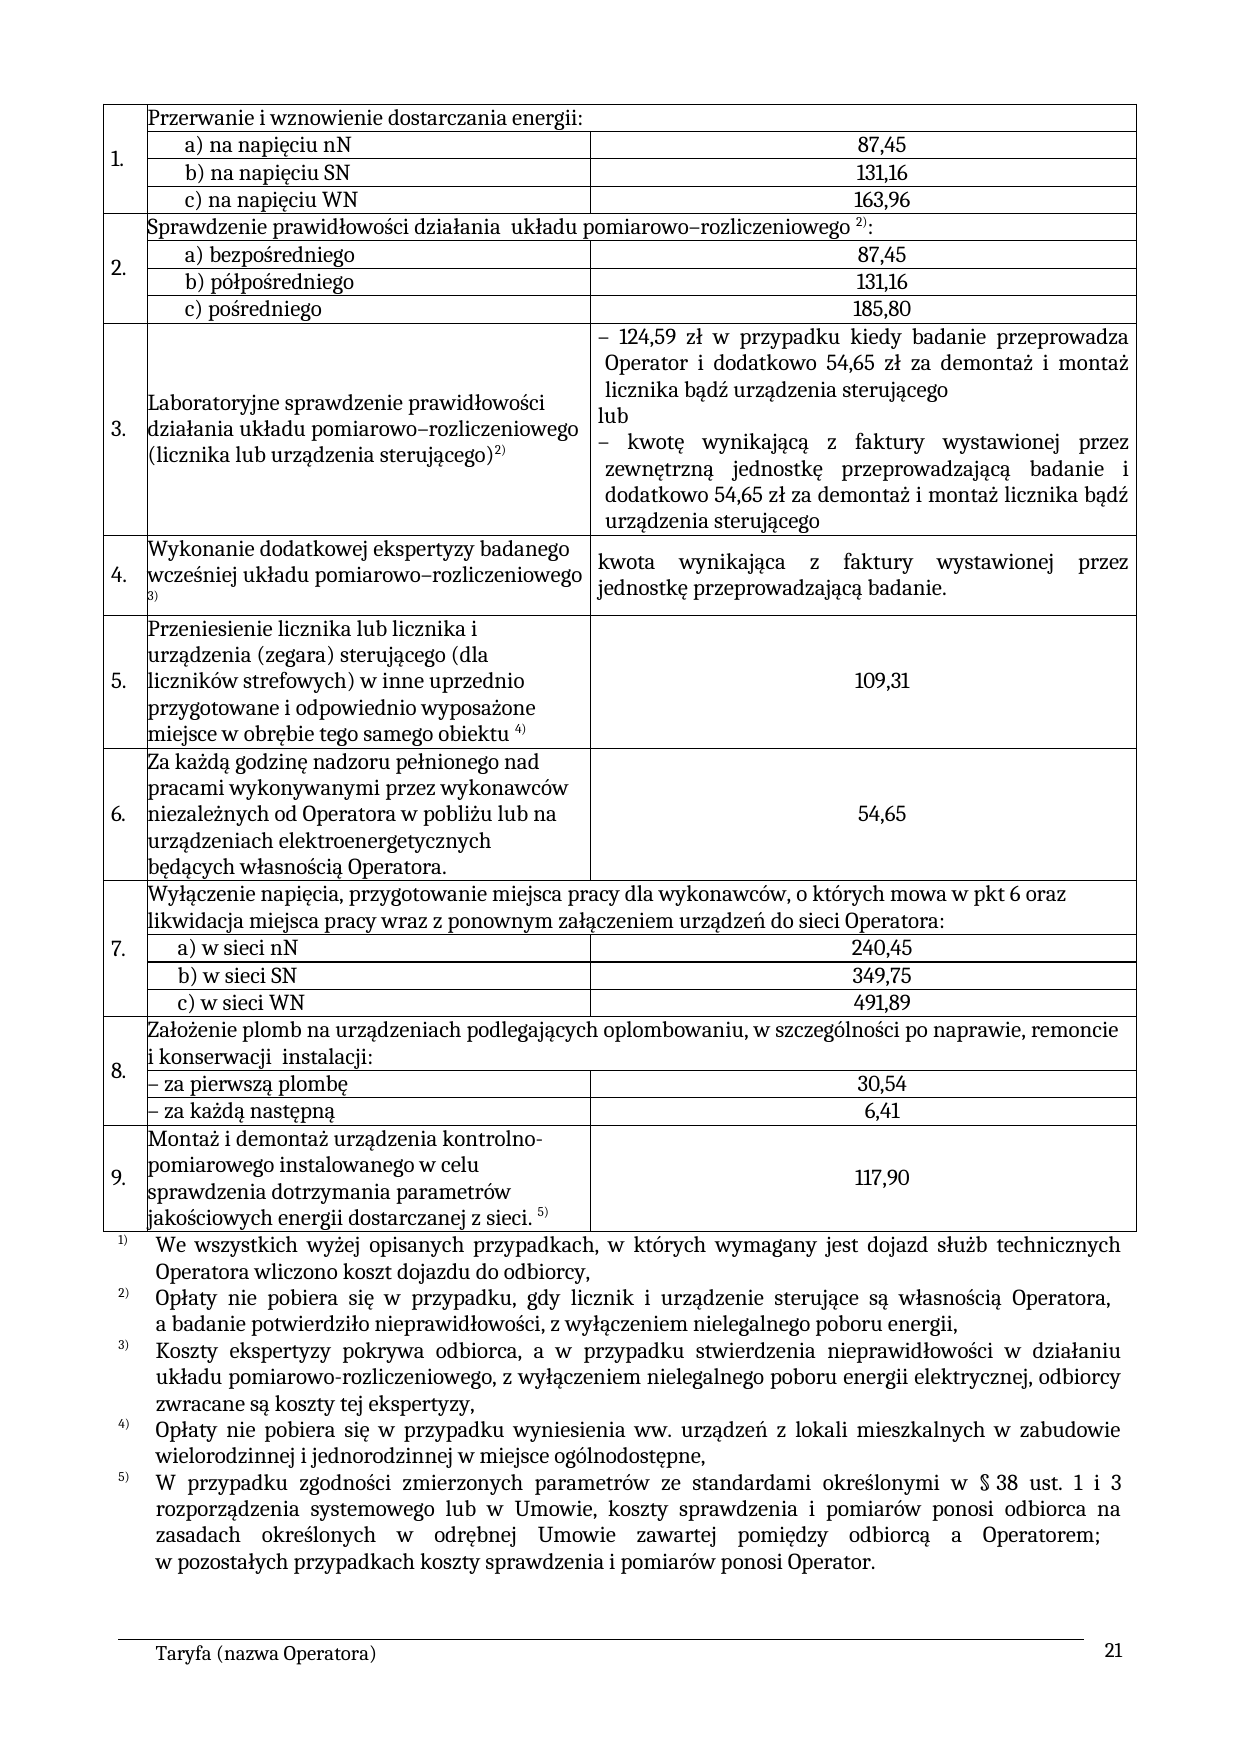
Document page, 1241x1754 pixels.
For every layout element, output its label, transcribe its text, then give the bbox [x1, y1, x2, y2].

table_cell 3. [104, 324, 147, 534]
table_cell 131,16 [591, 269, 1136, 295]
table_cell 349,75 [591, 963, 1136, 989]
table_cell 6,41 [591, 1098, 1136, 1125]
text 4) Opłaty nie pobiera się w przypadku wyniesienia ww. urządzeń z lokali mieszkalnych w zabudowie wielorodzinnej i jednorodzinnej w miejsce ogólnodostępne, [118, 1417, 1122, 1469]
table_cell b) półpośredniego [148, 269, 590, 295]
table_cell kwota wynikająca z faktury wystawionej przez jednostkę przeprowadzającą badanie. [591, 536, 1136, 614]
table_cell Laboratoryjne sprawdzenie prawidłowości działania układu pomiarowo–rozliczeniowego (licznika lub urządzenia sterującego)2) [148, 324, 590, 534]
table_cell 6. [104, 749, 147, 880]
table_cell Montaż i demontaż urządzenia kontrolno-pomiarowego instalowanego w celu sprawdzenia dotrzymania parametrów jakościowych energii dostarczanej z sieci. 5) [148, 1126, 590, 1231]
table_cell a) bezpośredniego [148, 241, 590, 268]
table_cell Sprawdzenie prawidłowości działania układu pomiarowo–rozliczeniowego 2): [148, 214, 1136, 240]
table_cell 7. [104, 881, 147, 1016]
text 2) Opłaty nie pobiera się w przypadku, gdy licznik i urządzenie sterujące są własnością Operatora, a badanie potwierdziło nieprawidłowości, z wyłączeniem nielegalnego poboru energii, [118, 1285, 1122, 1338]
text 3) Koszty ekspertyzy pokrywa odbiorca, a w przypadku stwierdzenia nieprawidłowości w działaniu układu pomiarowo-rozliczeniowego, z wyłączeniem nielegalnego poboru energii elektrycznej, odbiorcy zwracane są koszty tej ekspertyzy, [118, 1338, 1122, 1417]
table_cell c) pośredniego [148, 296, 590, 323]
table_cell Wykonanie dodatkowej ekspertyzy badanego wcześniej układu pomiarowo–rozliczeniowego 3) [148, 536, 590, 614]
table_cell 185,80 [591, 296, 1136, 323]
table_cell c) na napięciu WN [148, 187, 590, 213]
table_cell c) w sieci WN [148, 990, 590, 1016]
table_cell – za pierwszą plombę [148, 1071, 590, 1097]
table_cell Za każdą godzinę nadzoru pełnionego nad pracami wykonywanymi przez wykonawców niezależnych od Operatora w pobliżu lub na urządzeniach elektroenergetycznych będących własnością Operatora. [148, 749, 590, 880]
table_cell Założenie plomb na urządzeniach podlegających oplombowaniu, w szczególności po naprawie, remoncie i konserwacji instalacji: [148, 1017, 1136, 1070]
table_cell 54,65 [591, 749, 1136, 880]
table_cell 131,16 [591, 159, 1136, 186]
table_cell 109,31 [591, 616, 1136, 747]
table_cell – za każdą następną [148, 1098, 590, 1125]
table_cell 2. [104, 214, 147, 323]
table_cell 8. [104, 1017, 147, 1125]
table_cell Przeniesienie licznika lub licznika i urządzenia (zegara) sterującego (dla liczników strefowych) w inne uprzednio przygotowane i odpowiednio wyposażone miejsce w obrębie tego samego obiektu 4) [148, 616, 590, 747]
text 1) We wszystkich wyżej opisanych przypadkach, w których wymagany jest dojazd służb technicznych Operatora wliczono koszt dojazdu do odbiorcy, [118, 1232, 1122, 1285]
table_cell a) na napięciu nN [148, 132, 590, 158]
table_cell a) w sieci nN [148, 935, 590, 961]
table_cell 1. [104, 105, 147, 213]
table_cell 5. [104, 616, 147, 747]
table_cell Wyłączenie napięcia, przygotowanie miejsca pracy dla wykonawców, o których mowa w pkt 6 oraz likwidacja miejsca pracy wraz z ponownym załączeniem urządzeń do sieci Operatora: [148, 881, 1136, 934]
table_cell 491,89 [591, 990, 1136, 1016]
table_cell – 124,59 zł w przypadku kiedy badanie przeprowadza Operator i dodatkowo 54,65 zł za demontaż i montaż licznika bądź urządzenia sterującego lub – kwotę wynikającą z faktury wystawionej przez zewnętrzną jednostkę przeprowadzającą badanie i dodatkowo 54,65 zł za demontaż i montaż licznika bądź urządzenia sterującego [591, 324, 1136, 534]
table_cell 87,45 [591, 241, 1136, 268]
table_cell 9. [104, 1126, 147, 1231]
table_cell 30,54 [591, 1071, 1136, 1097]
table_cell 4. [104, 536, 147, 614]
table_cell 117,90 [591, 1126, 1136, 1231]
table_cell Przerwanie i wznowienie dostarczania energii: [148, 105, 1136, 131]
table_cell 163,96 [591, 187, 1136, 213]
table_cell 240,45 [591, 935, 1136, 961]
table_cell 87,45 [591, 132, 1136, 158]
table_cell b) w sieci SN [148, 963, 590, 989]
text 5) W przypadku zgodności zmierzonych parametrów ze standardami określonymi w § 38 ust. 1 i 3 rozporządzenia systemowego lub w Umowie, koszty sprawdzenia i pomiarów ponosi odbiorca na zasadach określonych w odrębnej Umowie zawartej pomiędzy odbiorcą a Operatorem; w pozostałych przypadkach koszty sprawdzenia i pomiarów ponosi Operator. [118, 1469, 1122, 1575]
table_cell b) na napięciu SN [148, 159, 590, 186]
